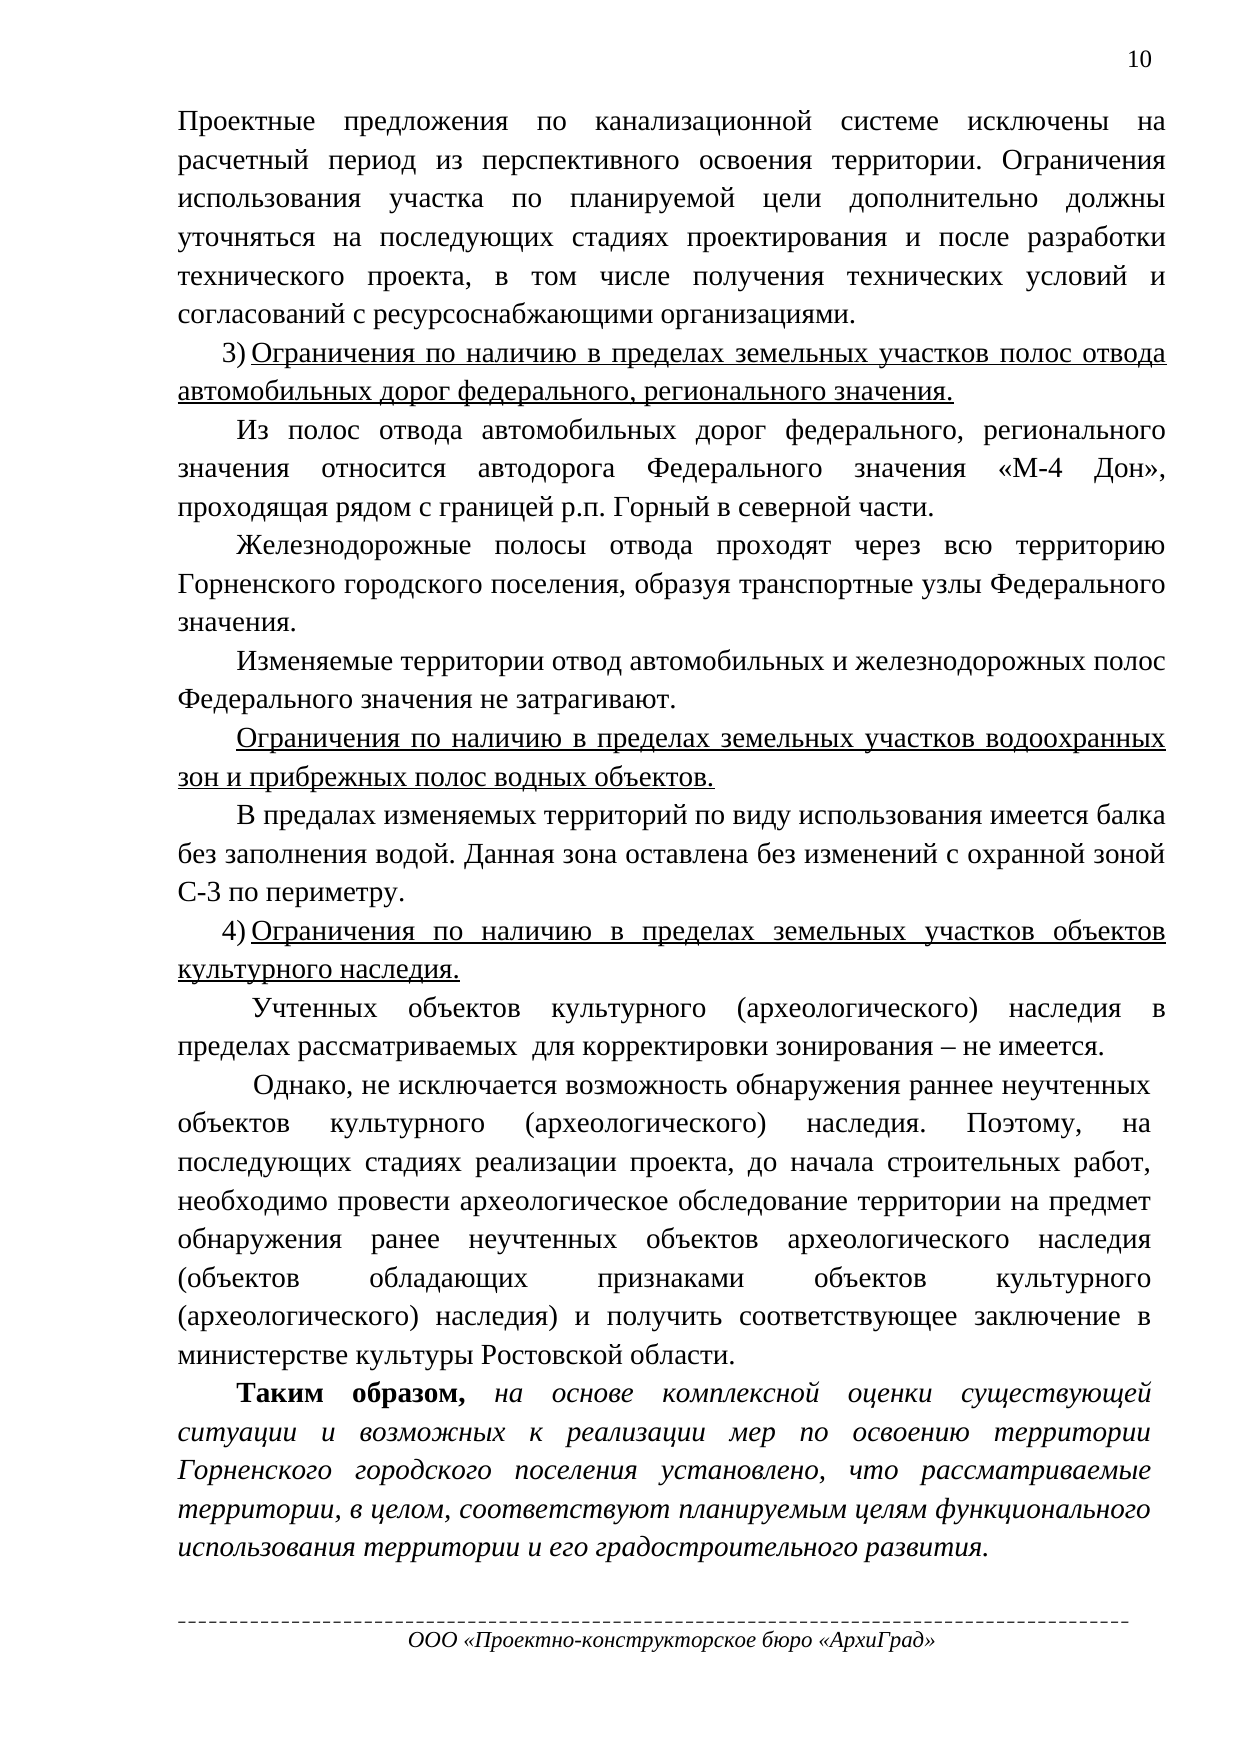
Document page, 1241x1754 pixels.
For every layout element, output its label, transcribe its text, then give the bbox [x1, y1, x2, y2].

text Железнодорожные полосы отвода проходят через всю территорию Горненского городского поселения, образуя транспортные узлы Федерального значения. [177, 527, 1167, 638]
text Ограничения по наличию в пределах земельных участков водоохранных зон и прибрежных полос водных объектов. [177, 720, 1167, 792]
text В предалах изменяемых территорий по виду использования имеется балка без заполнения водой. Данная зона оставлена без изменений с охранной зоной С-3 по периметру. [177, 797, 1167, 908]
list Ограничения по наличию в пределах земельных участков объектов культурного наследия. [177, 913, 1167, 985]
text Изменяемые территории отвод автомобильных и железнодорожных полос Федерального значения не затрагивают. [177, 643, 1167, 715]
text Учтенных объектов культурного (археологического) наследия в пределах рассматриваемых для корректировки зонирования – не имеется. [177, 990, 1167, 1062]
list Ограничения по наличию в пределах земельных участков полос отвода автомобильных дорог федерального, регионального значения. [177, 335, 1167, 407]
list Таким образом, на основе комплексной оценки существующей ситуации и возможных к реализации мер по освоению территории Горненского городского поселения установлено, что рассматриваемые территории, в целом, соответствуют планируемым целям функционального использования территории и его градостроительного развития. [177, 1375, 1152, 1563]
text Из полос отвода автомобильных дорог федерального, регионального значения относится автодорога Федерального значения «М-4 Дон», проходящая рядом с границей р.п. Горный в северной части. [177, 412, 1167, 522]
text Однако, не исключается возможность обнаружения раннее неучтенных объектов культурного (археологического) наследия. Поэтому, на последующих стадиях реализации проекта, до начала строительных работ, необходимо провести археологическое обследование территории на предмет обнаружения ранее неучтенных объектов археологического наследия (объектов обладающих признаками объектов культурного (археологического) наследия) и получить соответствующее заключение в министерстве культуры Ростовской области. [177, 1067, 1152, 1370]
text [177, 103, 1167, 330]
